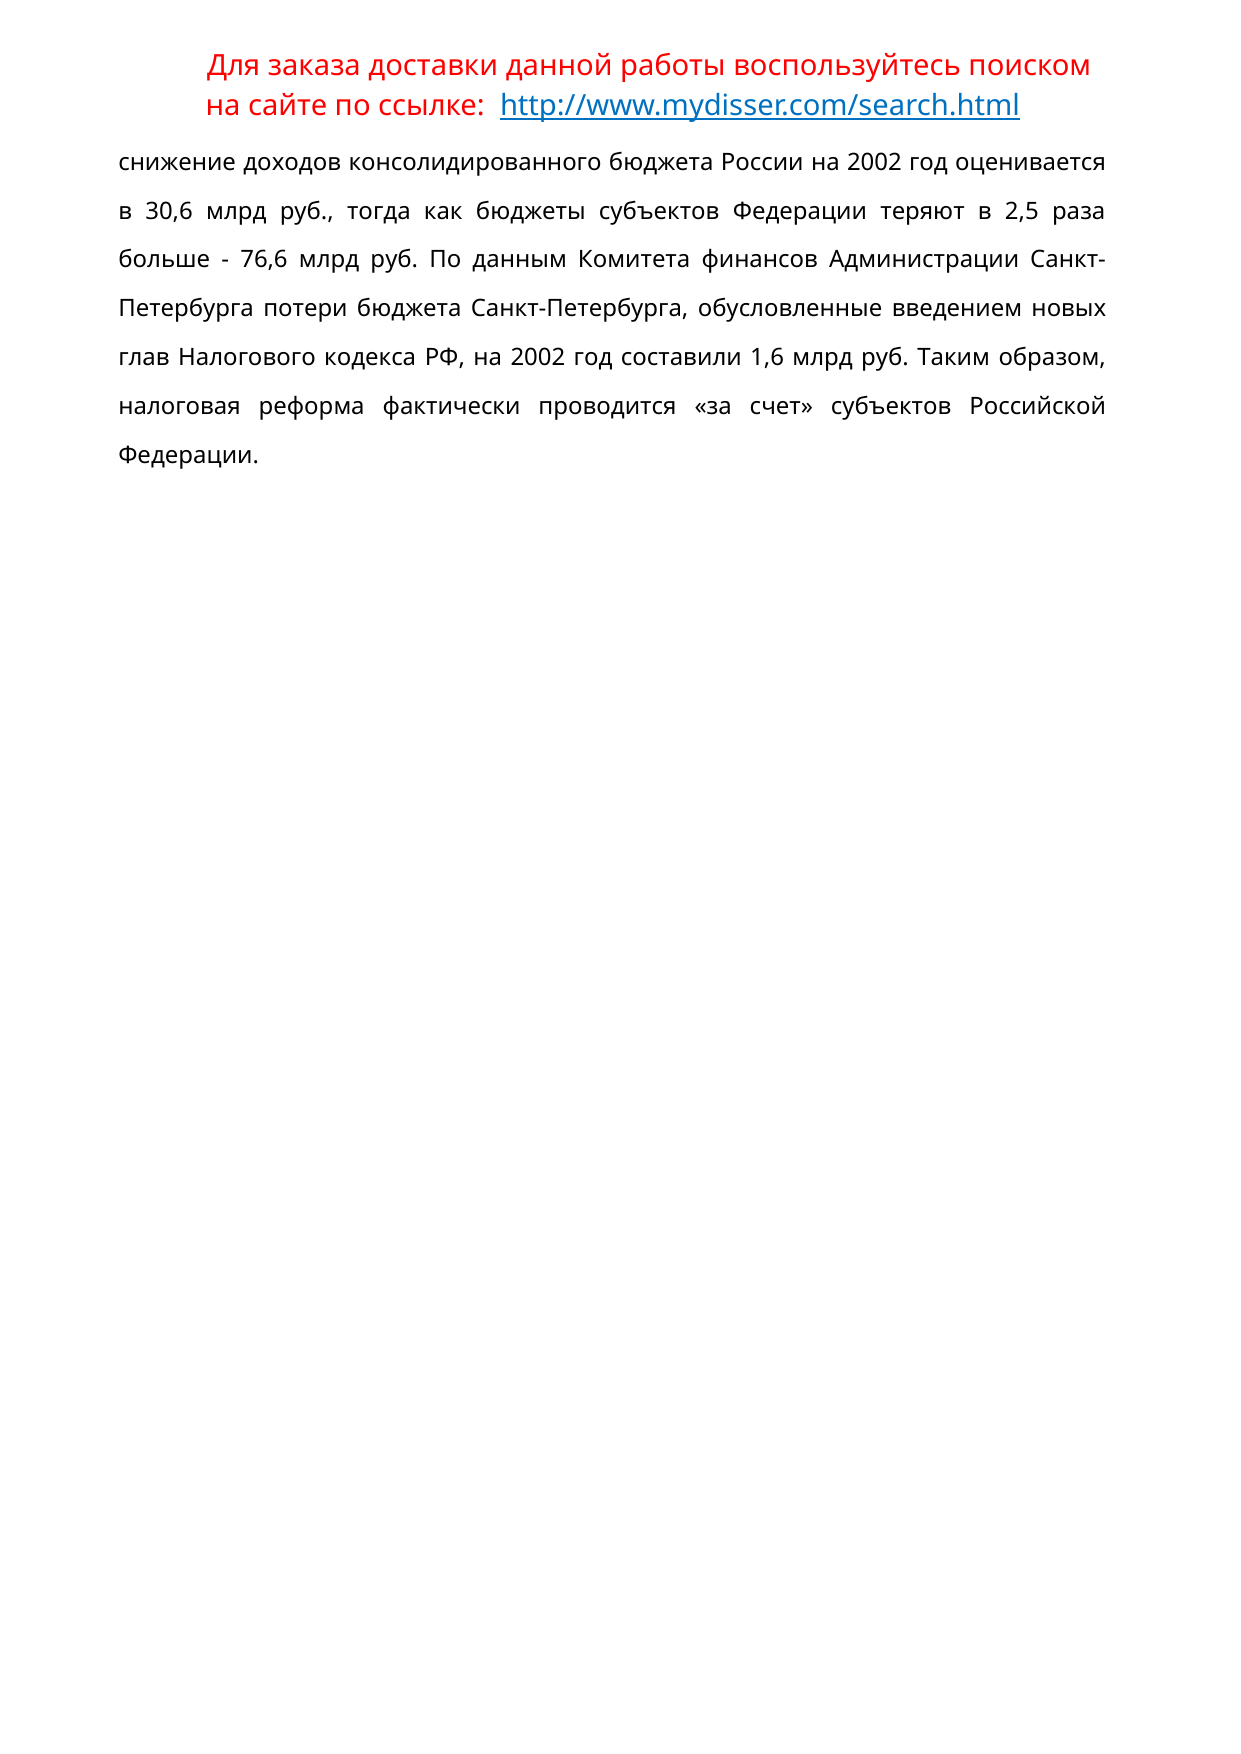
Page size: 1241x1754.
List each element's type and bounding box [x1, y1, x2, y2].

text [118, 144, 1107, 470]
